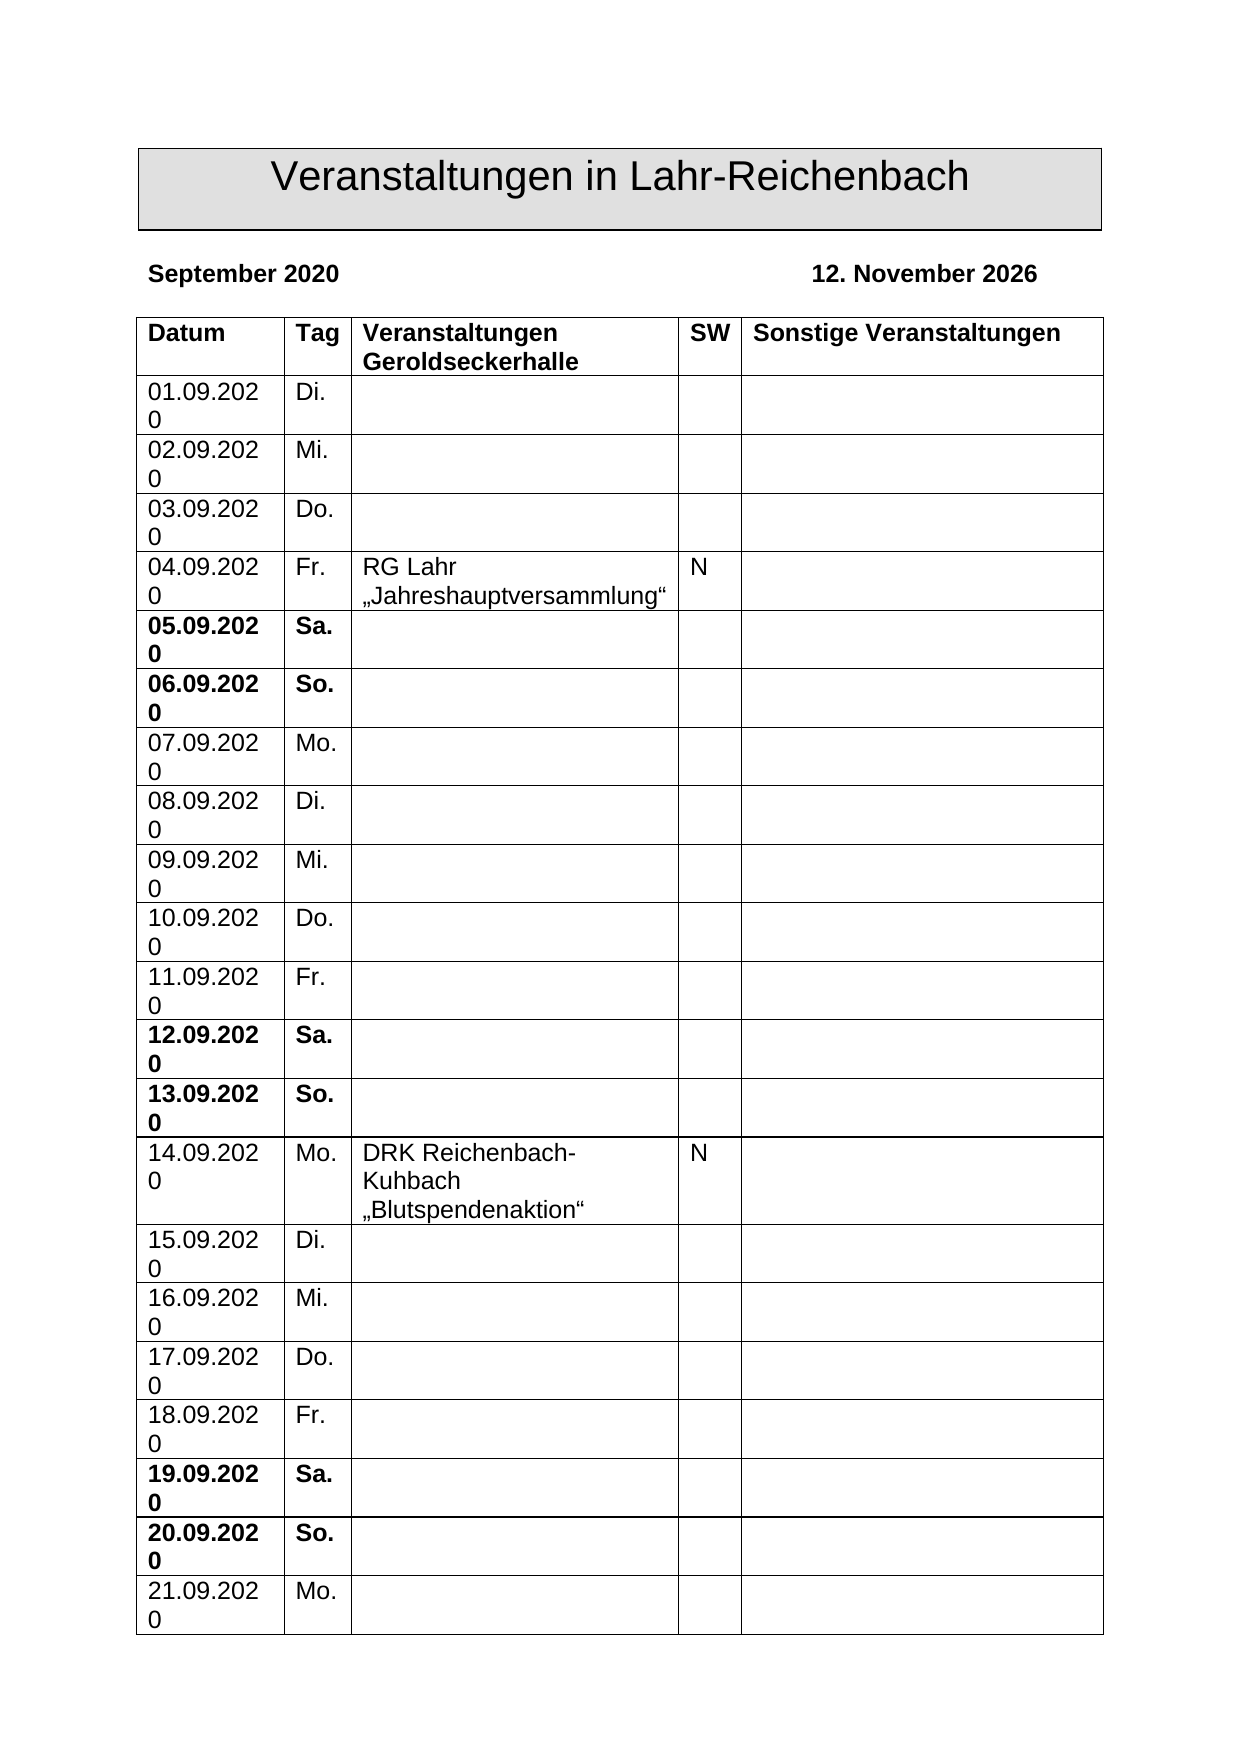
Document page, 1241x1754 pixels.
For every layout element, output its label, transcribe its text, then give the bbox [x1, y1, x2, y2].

table_cell [679, 962, 741, 1019]
table_cell [742, 1020, 1103, 1078]
table_cell Mi. [285, 1283, 351, 1341]
table_cell [352, 1459, 678, 1516]
table_cell 12.09.2020 [137, 1020, 284, 1078]
table_cell [742, 494, 1103, 551]
table_cell [352, 962, 678, 1019]
text September 2020 20. Oktober 2020 [148, 259, 1092, 288]
table_cell 14.09.2020 [137, 1138, 284, 1224]
table_cell 16.09.2020 [137, 1283, 284, 1341]
table_cell [679, 1020, 741, 1078]
table_cell [352, 845, 678, 902]
table_cell [742, 1283, 1103, 1341]
table_cell [742, 376, 1103, 434]
table_cell [352, 1225, 678, 1282]
table_cell 05.09.2020 [137, 611, 284, 668]
table_cell [352, 376, 678, 434]
table_cell RG Lahr „Jahreshauptversammlung“ [352, 552, 678, 609]
table_cell [352, 1020, 678, 1078]
table_cell [679, 1576, 741, 1633]
table_cell 02.09.2020 [137, 435, 284, 492]
table_cell [352, 435, 678, 492]
table_cell Sa. [285, 1020, 351, 1078]
table_cell [679, 845, 741, 902]
table_cell Fr. [285, 1400, 351, 1458]
table_cell So. [285, 1518, 351, 1575]
table_cell Sa. [285, 1459, 351, 1516]
table_cell 06.09.2020 [137, 669, 284, 727]
table_cell [679, 728, 741, 785]
table_cell [679, 1283, 741, 1341]
table_cell [742, 1459, 1103, 1516]
table_cell [679, 669, 741, 727]
table_cell 11.09.2020 [137, 962, 284, 1019]
table_cell [679, 786, 741, 844]
table_cell [742, 903, 1103, 961]
table_header Datum [137, 318, 284, 375]
table_cell Di. [285, 1225, 351, 1282]
table_cell [679, 1459, 741, 1516]
table_cell [679, 1342, 741, 1399]
table_cell N [679, 1138, 741, 1224]
table_cell 13.09.2020 [137, 1079, 284, 1136]
table_cell Mo. [285, 728, 351, 785]
table_cell Fr. [285, 962, 351, 1019]
table_cell 15.09.2020 [137, 1225, 284, 1282]
table_cell 17.09.2020 [137, 1342, 284, 1399]
table_cell [742, 1400, 1103, 1458]
table_cell [352, 1400, 678, 1458]
table_cell [679, 903, 741, 961]
table_cell [742, 611, 1103, 668]
table_cell Mo. [285, 1576, 351, 1633]
table_cell 19.09.2020 [137, 1459, 284, 1516]
table_cell [742, 845, 1103, 902]
table_cell [742, 1518, 1103, 1575]
table_cell [679, 1400, 741, 1458]
table_cell [742, 669, 1103, 727]
table_cell [679, 376, 741, 434]
table_cell Di. [285, 786, 351, 844]
table_cell Mi. [285, 845, 351, 902]
table_cell 01.09.2020 [137, 376, 284, 434]
table_cell DRK Reichenbach-Kuhbach „Blutspendenaktion“ [352, 1138, 678, 1224]
table_cell [742, 1079, 1103, 1136]
table_cell So. [285, 1079, 351, 1136]
table_cell [352, 611, 678, 668]
table_cell [742, 962, 1103, 1019]
table_cell So. [285, 669, 351, 727]
table_cell Fr. [285, 552, 351, 609]
table_cell [742, 1138, 1103, 1224]
table_cell 03.09.2020 [137, 494, 284, 551]
table_cell 20.09.2020 [137, 1518, 284, 1575]
table_cell [352, 494, 678, 551]
table_cell 18.09.2020 [137, 1400, 284, 1458]
table_cell [679, 1225, 741, 1282]
table_cell [742, 552, 1103, 609]
table_cell [352, 669, 678, 727]
table_cell [742, 786, 1103, 844]
table_cell [352, 786, 678, 844]
table_cell N [679, 552, 741, 609]
table_cell Mo. [285, 1138, 351, 1224]
table_cell [352, 728, 678, 785]
table_cell 08.09.2020 [137, 786, 284, 844]
table_cell 04.09.2020 [137, 552, 284, 609]
table_cell Mi. [285, 435, 351, 492]
table_cell [742, 1576, 1103, 1633]
table_cell [679, 611, 741, 668]
table_header Sonstige Veranstaltungen [742, 318, 1103, 375]
table_cell [352, 1342, 678, 1399]
table_cell [352, 1283, 678, 1341]
table_cell [742, 1225, 1103, 1282]
table_cell Do. [285, 1342, 351, 1399]
text Veranstaltungen in Lahr-Reichenbach [139, 149, 1101, 196]
table_cell [352, 1576, 678, 1633]
table_header Veranstaltungen Geroldseckerhalle [352, 318, 678, 375]
table_cell 21.09.2020 [137, 1576, 284, 1633]
table_cell [742, 435, 1103, 492]
table_cell [742, 728, 1103, 785]
table_cell 09.09.2020 [137, 845, 284, 902]
table_header Tag [285, 318, 351, 375]
table_cell Sa. [285, 611, 351, 668]
table_cell 07.09.2020 [137, 728, 284, 785]
table_cell [352, 1518, 678, 1575]
table_cell [352, 903, 678, 961]
table_cell [679, 1518, 741, 1575]
table_cell 10.09.2020 [137, 903, 284, 961]
table_cell [679, 494, 741, 551]
table_cell Do. [285, 494, 351, 551]
table_cell [352, 1079, 678, 1136]
table_cell Di. [285, 376, 351, 434]
table_header SW [679, 318, 741, 375]
table_cell [679, 1079, 741, 1136]
table_cell [679, 435, 741, 492]
table_cell Do. [285, 903, 351, 961]
table_cell [742, 1342, 1103, 1399]
